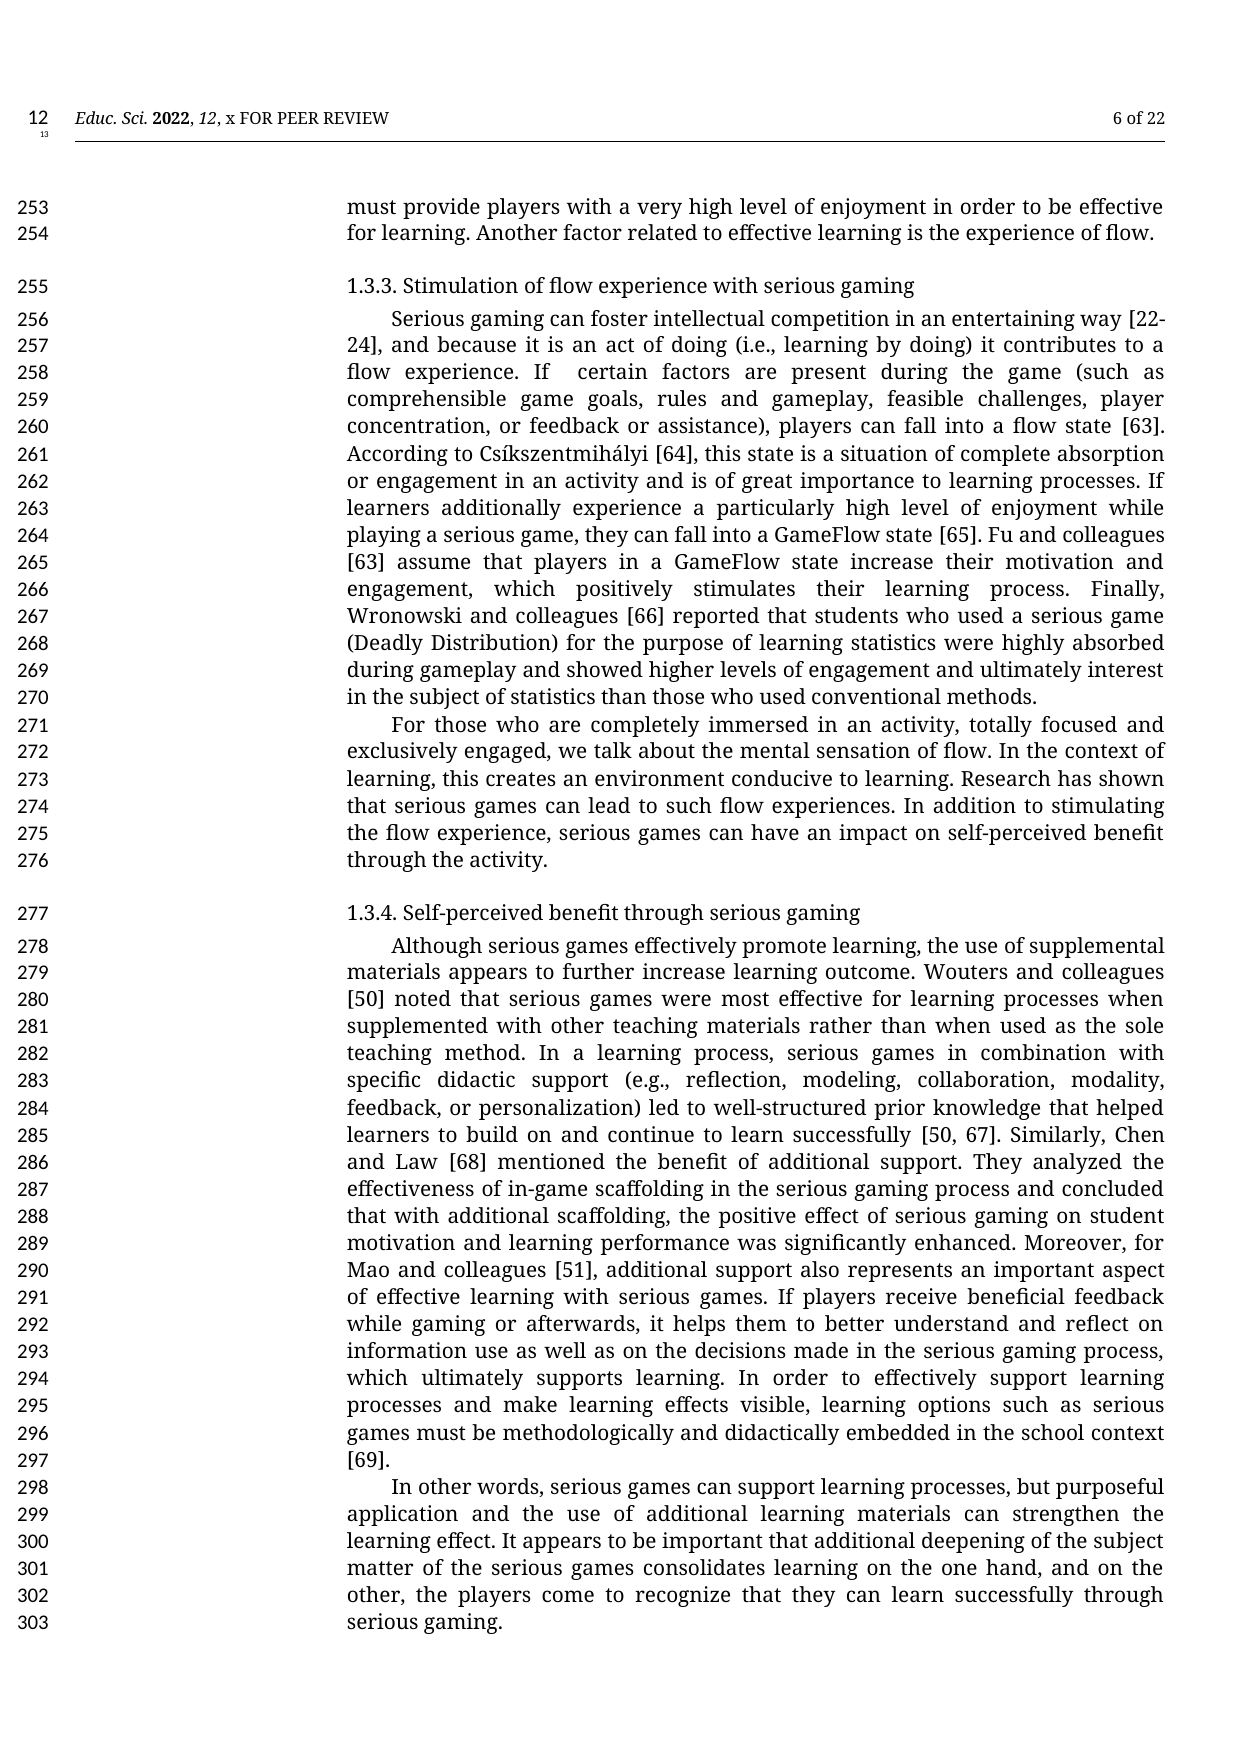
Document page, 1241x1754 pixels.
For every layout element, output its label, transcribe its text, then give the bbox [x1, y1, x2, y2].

text Although serious games effectively promote learning, the use of supplemental materials appears to further increase learning outcome. Wouters and colleagues [50] noted that serious games were most effective for learning processes when supplemented with other teaching materials rather than when used as the sole teaching method. In a learning process, serious games in combination with specific didactic support (e.g., reflection, modeling, collaboration, modality, feedback, or personalization) led to well-structured prior knowledge that helped learners to build on and continue to learn successfully [50, 67]. Similarly, Chen and Law [68] mentioned the benefit of additional support. They analyzed the effectiveness of in-game scaffolding in the serious gaming process and concluded that with additional scaffolding, the positive effect of serious gaming on student motivation and learning performance was significantly enhanced. Moreover, for Mao and colleagues [51], additional support also represents an important aspect of effective learning with serious games. If players receive beneficial feedback while gaming or afterwards, it helps them to better understand and reflect on information use as well as on the decisions made in the serious gaming process, which ultimately supports learning. In order to effectively support learning processes and make learning effects visible, learning options such as serious games must be methodologically and didactically embedded in the school context [69]. [347, 932, 1165, 1473]
subtitle 1.3.3. Stimulation of flow experience with serious gaming [347, 272, 1165, 298]
text For those who are completely immersed in an activity, totally focused and exclusively engaged, we talk about the mental sensation of flow. In the context of learning, this creates an environment conducive to learning. Research has shown that serious games can lead to such flow experiences. In addition to stimulating the flow experience, serious games can have an impact on self-perceived benefit through the activity. [347, 711, 1165, 873]
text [347, 192, 1165, 247]
text In other words, serious games can support learning processes, but purposeful application and the use of additional learning materials can strengthen the learning effect. It appears to be important that additional deepening of the subject matter of the serious games consolidates learning on the one hand, and on the other, the players come to recognize that they can learn successfully through serious gaming. [347, 1473, 1165, 1636]
subtitle 1.3.4. Self-perceived benefit through serious gaming [347, 898, 1165, 925]
text Serious gaming can foster intellectual competition in an entertaining way [22-24], and because it is an act of doing (i.e., learning by doing) it contributes to a flow experience. If certain factors are present during the game (such as comprehensible game goals, rules and gameplay, feasible challenges, player concentration, or feedback or assistance), players can fall into a flow state [63]. According to Csíkszentmihályi [64], this state is a situation of complete absorption or engagement in an activity and is of great importance to learning processes. If learners additionally experience a particularly high level of enjoyment while playing a serious game, they can fall into a GameFlow state [65]. Fu and colleagues [63] assume that players in a GameFlow state increase their motivation and engagement, which positively stimulates their learning process. Finally, Wronowski and colleagues [66] reported that students who used a serious game (Deadly Distribution) for the purpose of learning statistics were highly absorbed during gameplay and showed higher levels of engagement and ultimately interest in the subject of statistics than those who used conventional methods. [347, 305, 1165, 711]
